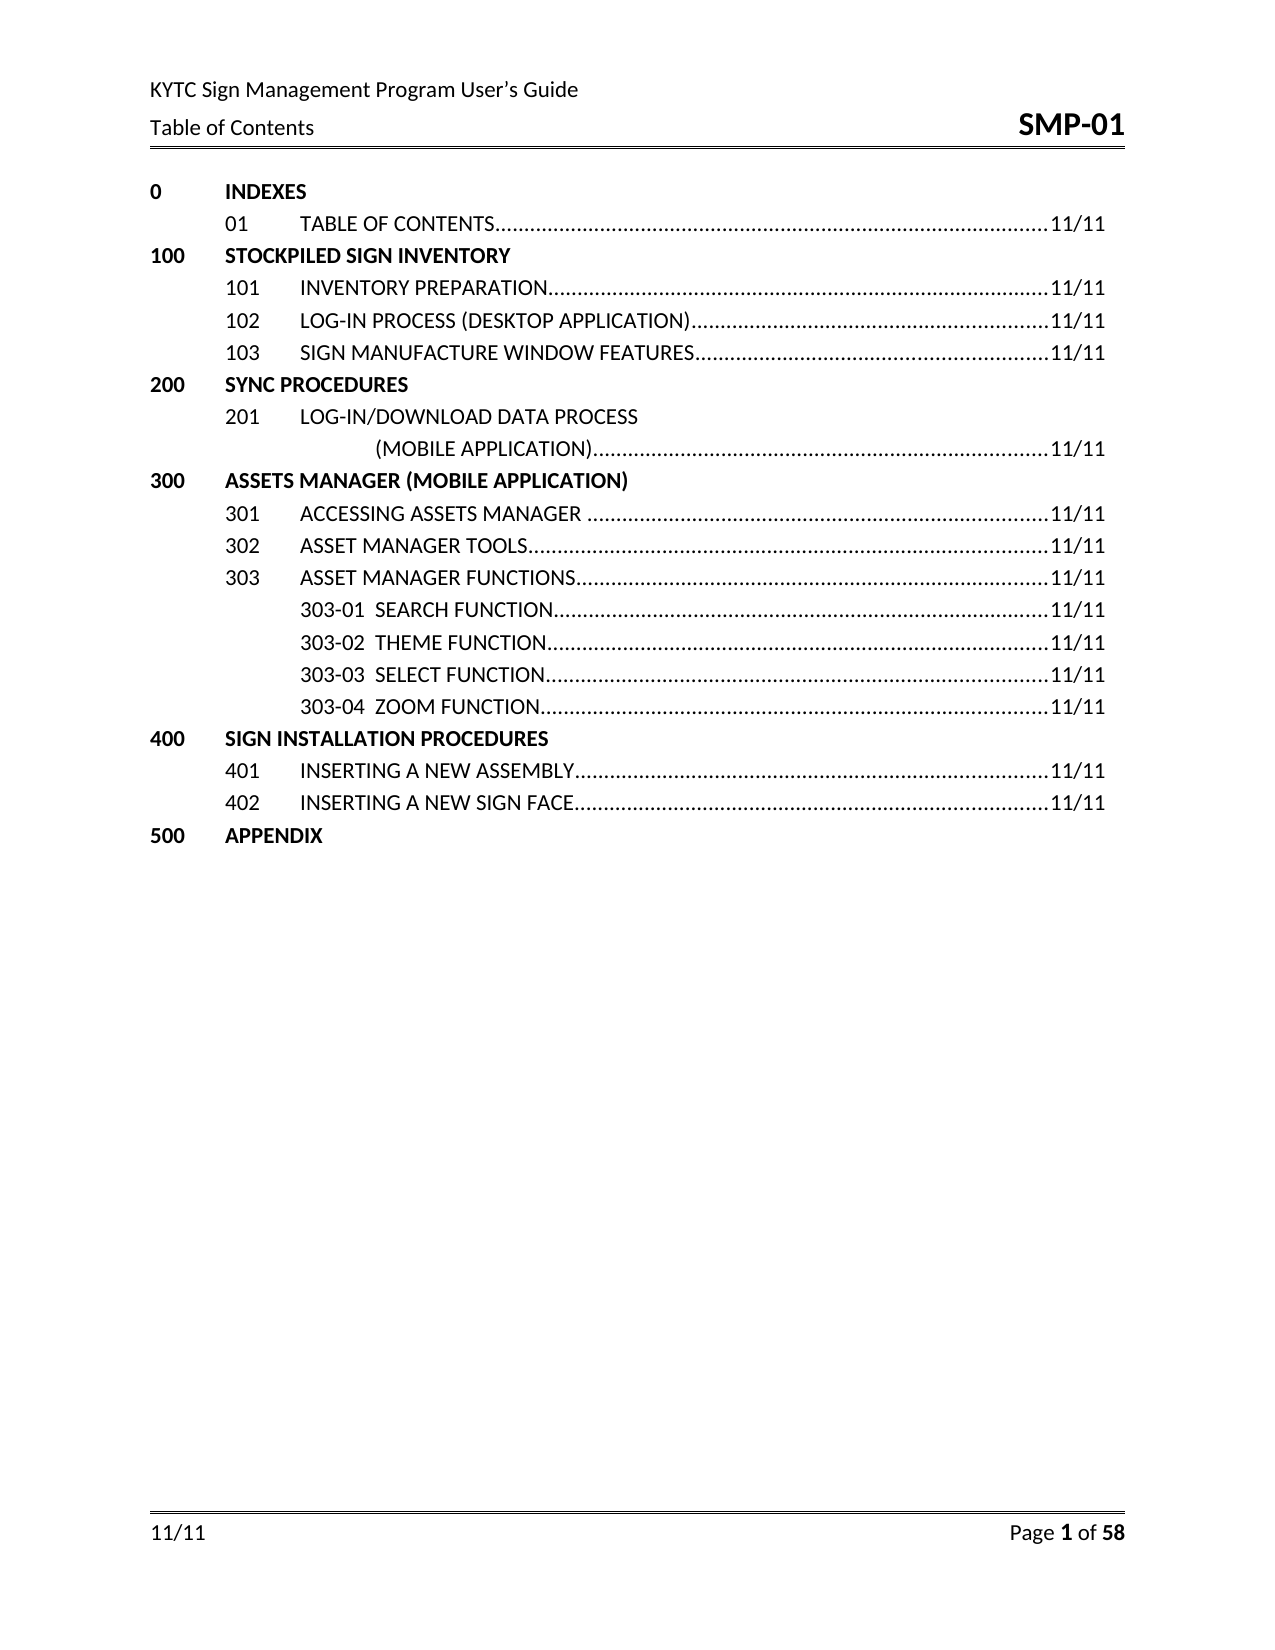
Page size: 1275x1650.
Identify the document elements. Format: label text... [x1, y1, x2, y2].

list ASSET MANAGER FUNCTIONS 11/11 [225, 563, 1125, 591]
list ASSET MANAGER TOOLS 11/11 [225, 531, 1125, 559]
list 303-04 ZOOM FUNCTION 11/11 [300, 692, 1125, 720]
list 303-01 SEARCH FUNCTION 11/11 [300, 595, 1125, 623]
list APPENDIX [150, 821, 1125, 849]
list TABLE OF CONTENTS 11/11 [225, 209, 1125, 237]
list 303-02 THEME FUNCTION 11/11 [300, 628, 1125, 656]
list SIGN MANUFACTURE WINDOW FEATURES 11/11 [225, 338, 1125, 366]
list INSERTING A NEW ASSEMBLY 11/11 [225, 756, 1125, 784]
list INVENTORY PREPARATION 11/11 [225, 273, 1125, 302]
list LOG-IN PROCESS (DESKTOP APPLICATION) 11/11 [225, 306, 1125, 334]
list ACCESSING ASSETS MANAGER 11/11 [225, 499, 1125, 527]
list 303-03 SELECT FUNCTION 11/11 [300, 660, 1125, 688]
list SYNC PROCEDURES [150, 370, 1125, 398]
list INSERTING A NEW SIGN FACE 11/11 [225, 788, 1125, 817]
list (MOBILE APPLICATION) 11/11 [300, 434, 1125, 462]
list ASSETS MANAGER (MOBILE APPLICATION) [150, 467, 1125, 495]
list LOG-IN/DOWNLOAD DATA PROCESS [225, 402, 1125, 430]
list SIGN INSTALLATION PROCEDURES [150, 724, 1125, 752]
list INDEXES [150, 177, 1125, 205]
list STOCKPILED SIGN INVENTORY [150, 241, 1125, 269]
